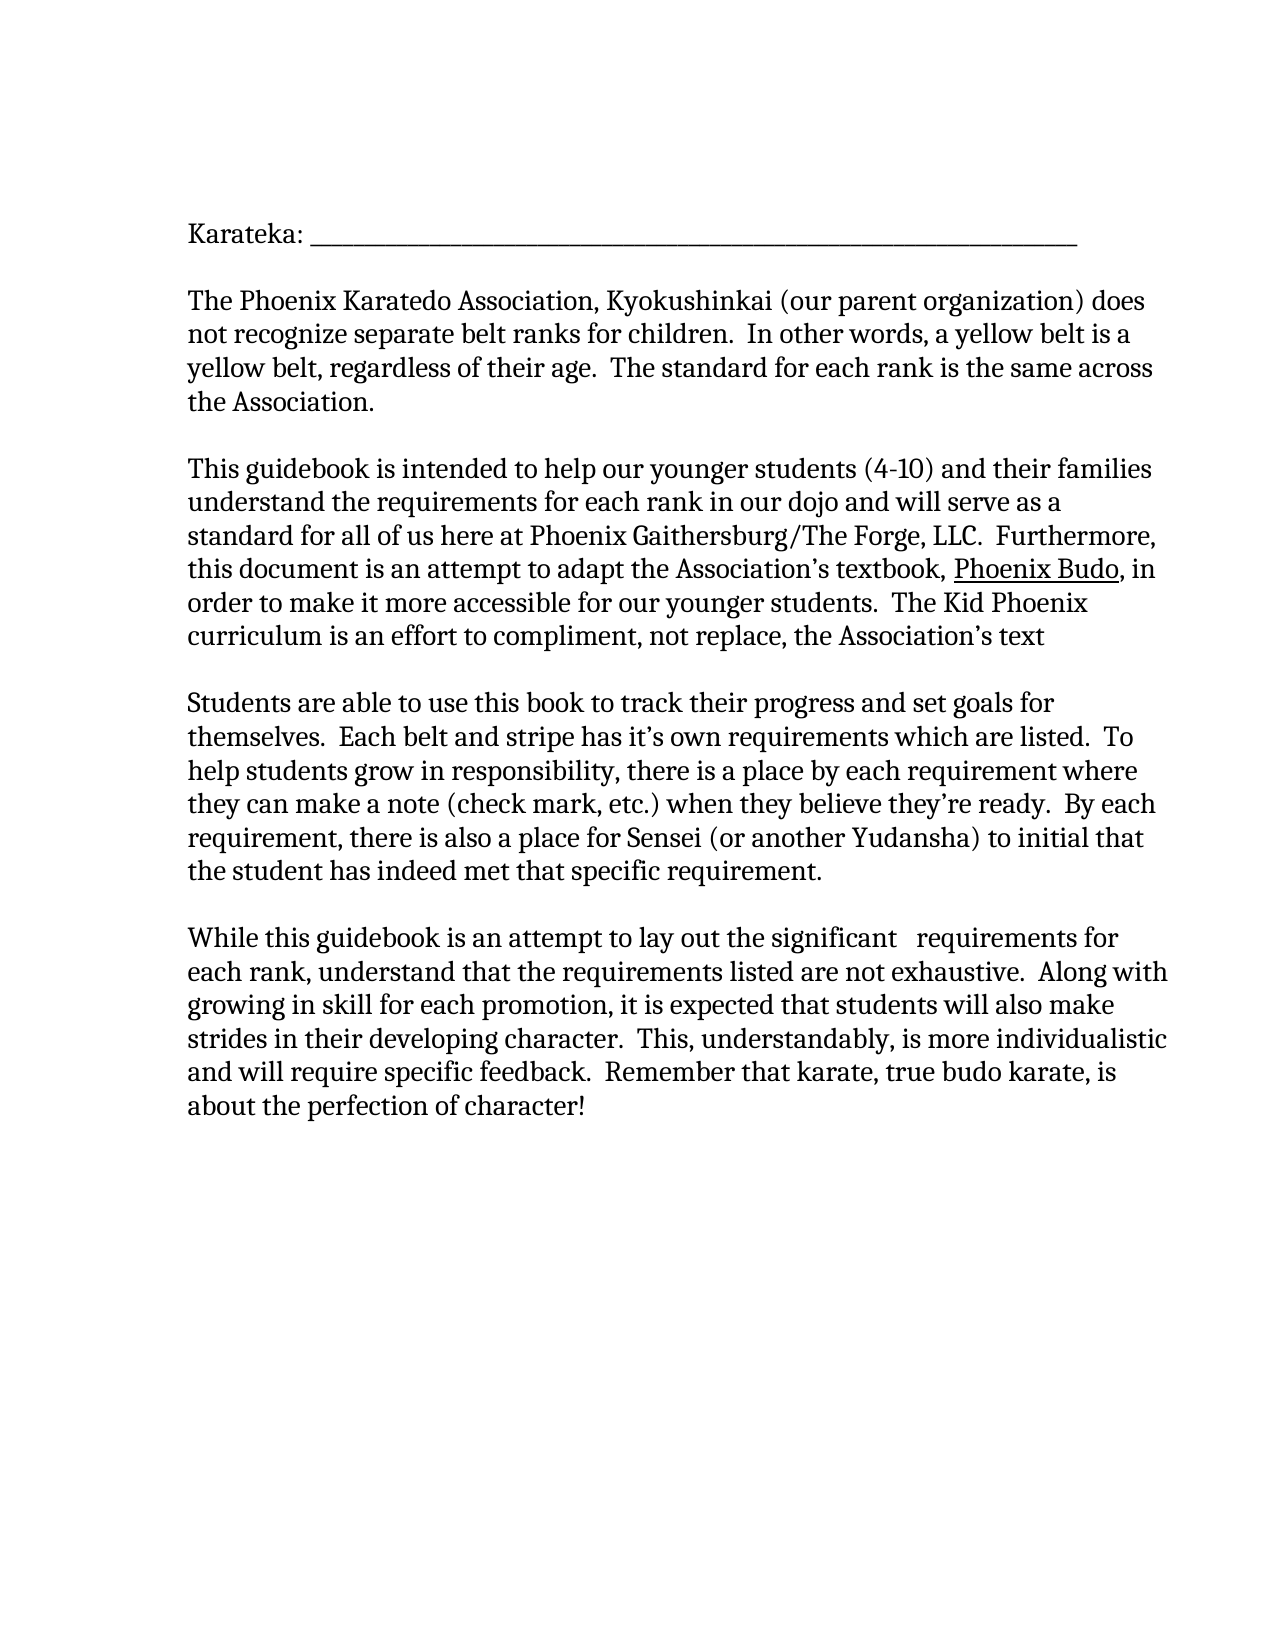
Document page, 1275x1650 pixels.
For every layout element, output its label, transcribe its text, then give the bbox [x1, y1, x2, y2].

text Karateka: _______________________________________________________________________ [187, 217, 1172, 251]
text The Phoenix Karatedo Association, Kyokushinkai (our parent organization) does not recognize separate belt ranks for children. In other words, a yellow belt is a yellow belt, regardless of their age. The standard for each rank is the same across the Association. [187, 284, 1172, 418]
text This guidebook is intended to help our younger students (4-10) and their families understand the requirements for each rank in our dojo and will serve as a standard for all of us here at Phoenix Gaithersburg/The Forge, LLC. Furthermore, this document is an attempt to adapt the Association’s textbook, Phoenix Budo, in order to make it more accessible for our younger students. The Kid Phoenix curriculum is an effort to compliment, not replace, the Association’s text [187, 452, 1172, 653]
text While this guidebook is an attempt to lay out the significant requirements for each rank, understand that the requirements listed are not exhaustive. Along with growing in skill for each promotion, it is expected that students will also make strides in their developing character. This, understandably, is more individualistic and will require specific feedback. Remember that karate, true budo karate, is about the perfection of character! [187, 921, 1172, 1123]
text Students are able to use this book to track their progress and set goals for themselves. Each belt and stripe has it’s own requirements which are listed. To help students grow in responsibility, there is a place by each requirement where they can make a note (check mark, etc.) when they believe they’re ready. By each requirement, there is also a place for Sensei (or another Yudansha) to initial that the student has indeed met that specific requirement. [187, 687, 1172, 888]
